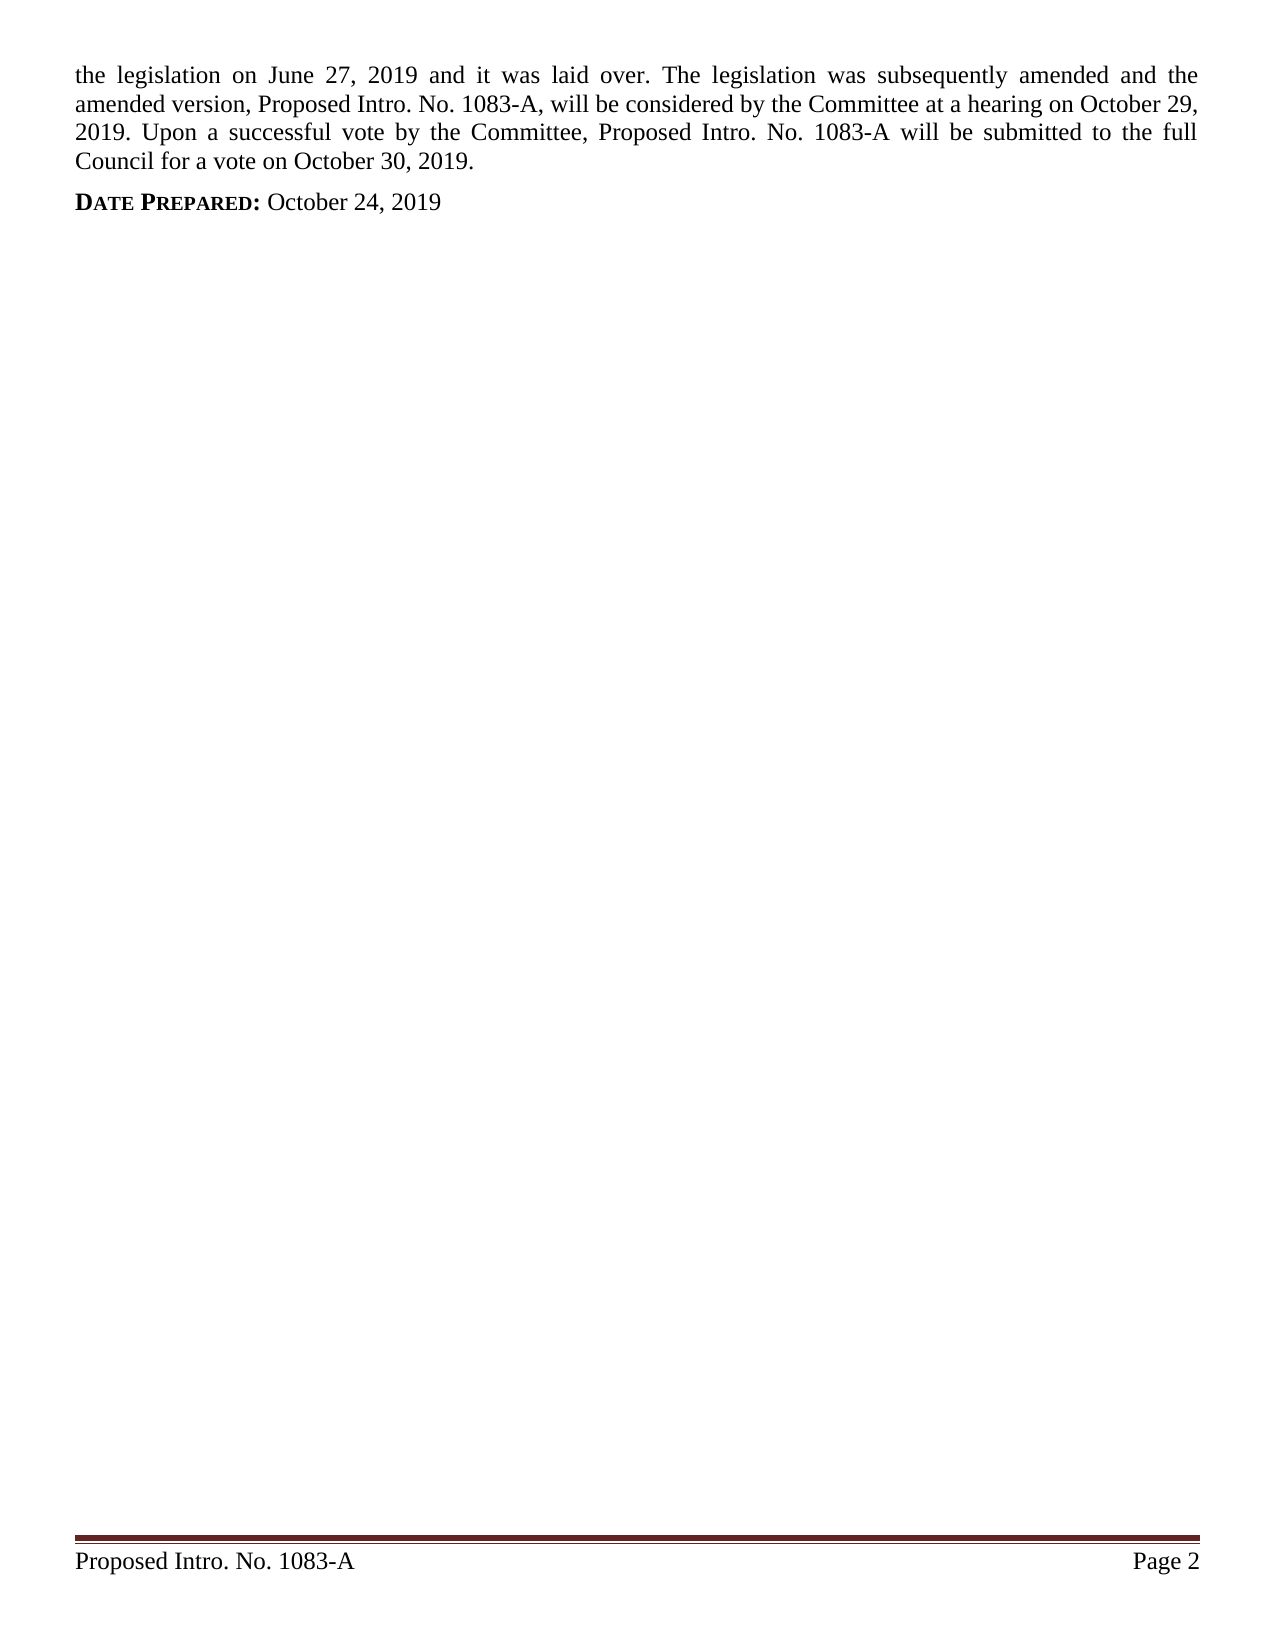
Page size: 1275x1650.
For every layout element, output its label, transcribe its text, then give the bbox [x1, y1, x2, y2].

text Date Prepared: October 24, 2019 [75, 187, 1200, 216]
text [75, 60, 1200, 175]
